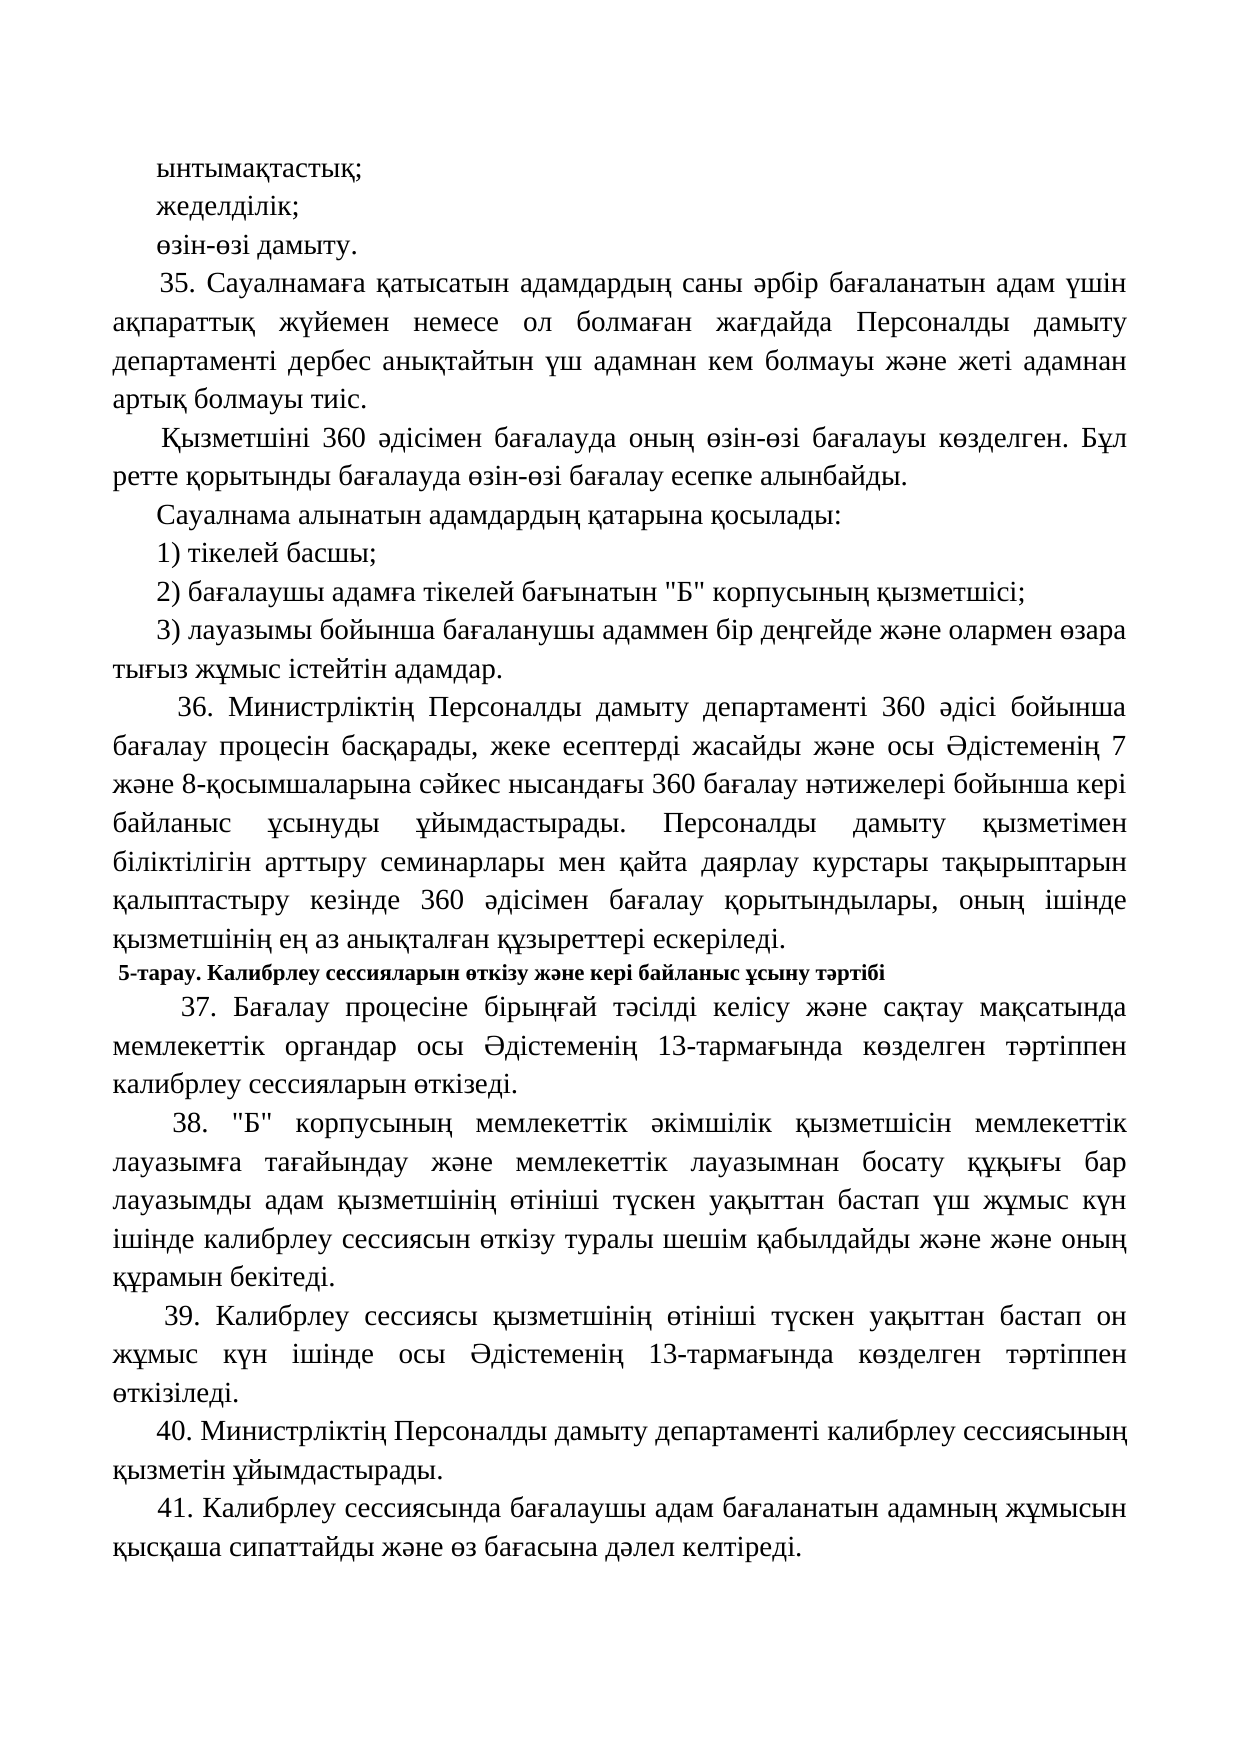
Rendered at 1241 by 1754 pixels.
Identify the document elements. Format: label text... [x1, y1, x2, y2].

text ынтымақтастық; [112, 150, 1128, 183]
text 38. "Б" корпусының мемлекеттік әкімшілік қызметшісін мемлекеттік лауазымға тағайындау және мемлекеттік лауазымнан босату құқығы бар лауазымды адам қызметшінің өтініші түскен уақыттан бастап үш жұмыс күн ішінде калибрлеу сессиясын өткізу туралы шешім қабылдайды және және оның құрамын бекітеді. [112, 1105, 1128, 1293]
text 3) лауазымы бойынша бағаланушы адаммен бір деңгейде және олармен өзара тығыз жұмыс істейтін адамдар. [112, 612, 1128, 684]
text 35. Сауалнамаға қатысатын адамдардың саны әрбір бағаланатын адам үшін ақпараттық жүйемен немесе ол болмаған жағдайда Персоналды дамыту департаменті дербес анықтайтын үш адамнан кем болмауы және жеті адамнан артық болмауы тиіс. [112, 266, 1128, 415]
text 41. Калибрлеу сессиясында бағалаушы адам бағаланатын адамның жұмысын қысқаша сипаттайды және өз бағасына дәлел келтіреді. [112, 1491, 1128, 1563]
text 1) тікелей басшы; [112, 535, 1128, 569]
text Сауалнама алынатын адамдардың қатарына қосылады: [112, 497, 1128, 530]
text 39. Калибрлеу сессиясы қызметшінің өтініші түскен уақыттан бастап он жұмыс күн ішінде осы Әдістеменің 13-тармағында көзделген тәртіппен өткізіледі. [112, 1298, 1128, 1408]
text 37. Бағалау процесіне бірыңғай тәсілді келісу және сақтау мақсатында мемлекеттік органдар осы Әдістеменің 13-тармағында көзделген тәртіппен калибрлеу сессияларын өткізеді. [112, 989, 1128, 1100]
text 40. Министрліктің Персоналды дамыту департаменті калибрлеу сессиясының қызметін ұйымдастырады. [112, 1413, 1128, 1486]
text 5-тарау. Калибрлеу сессияларын өткізу және кері байланыс ұсыну тәртібі [112, 959, 1128, 986]
text өзін-өзі дамыту. [112, 227, 1128, 261]
text Қызметшіні 360 әдісімен бағалауда оның өзін-өзі бағалауы көзделген. Бұл ретте қорытынды бағалауда өзін-өзі бағалау есепке алынбайды. [112, 420, 1128, 492]
text 2) бағалаушы адамға тікелей бағынатын "Б" корпусының қызметшісі; [112, 574, 1128, 607]
text жеделділік; [112, 188, 1128, 222]
text 36. Министрліктің Персоналды дамыту департаменті 360 әдісі бойынша бағалау процесін басқарады, жеке есептерді жасайды және осы Әдістеменің 7 және 8-қосымшаларына сәйкес нысандағы 360 бағалау нәтижелері бойынша кері байланыс ұсынуды ұйымдастырады. Персоналды дамыту қызметімен біліктілігін арттыру семинарлары мен қайта даярлау курстары тақырыптарын қалыптастыру кезінде 360 әдісімен бағалау қорытындылары, оның ішінде қызметшінің ең аз анықталған құзыреттері ескеріледі. [112, 689, 1128, 954]
